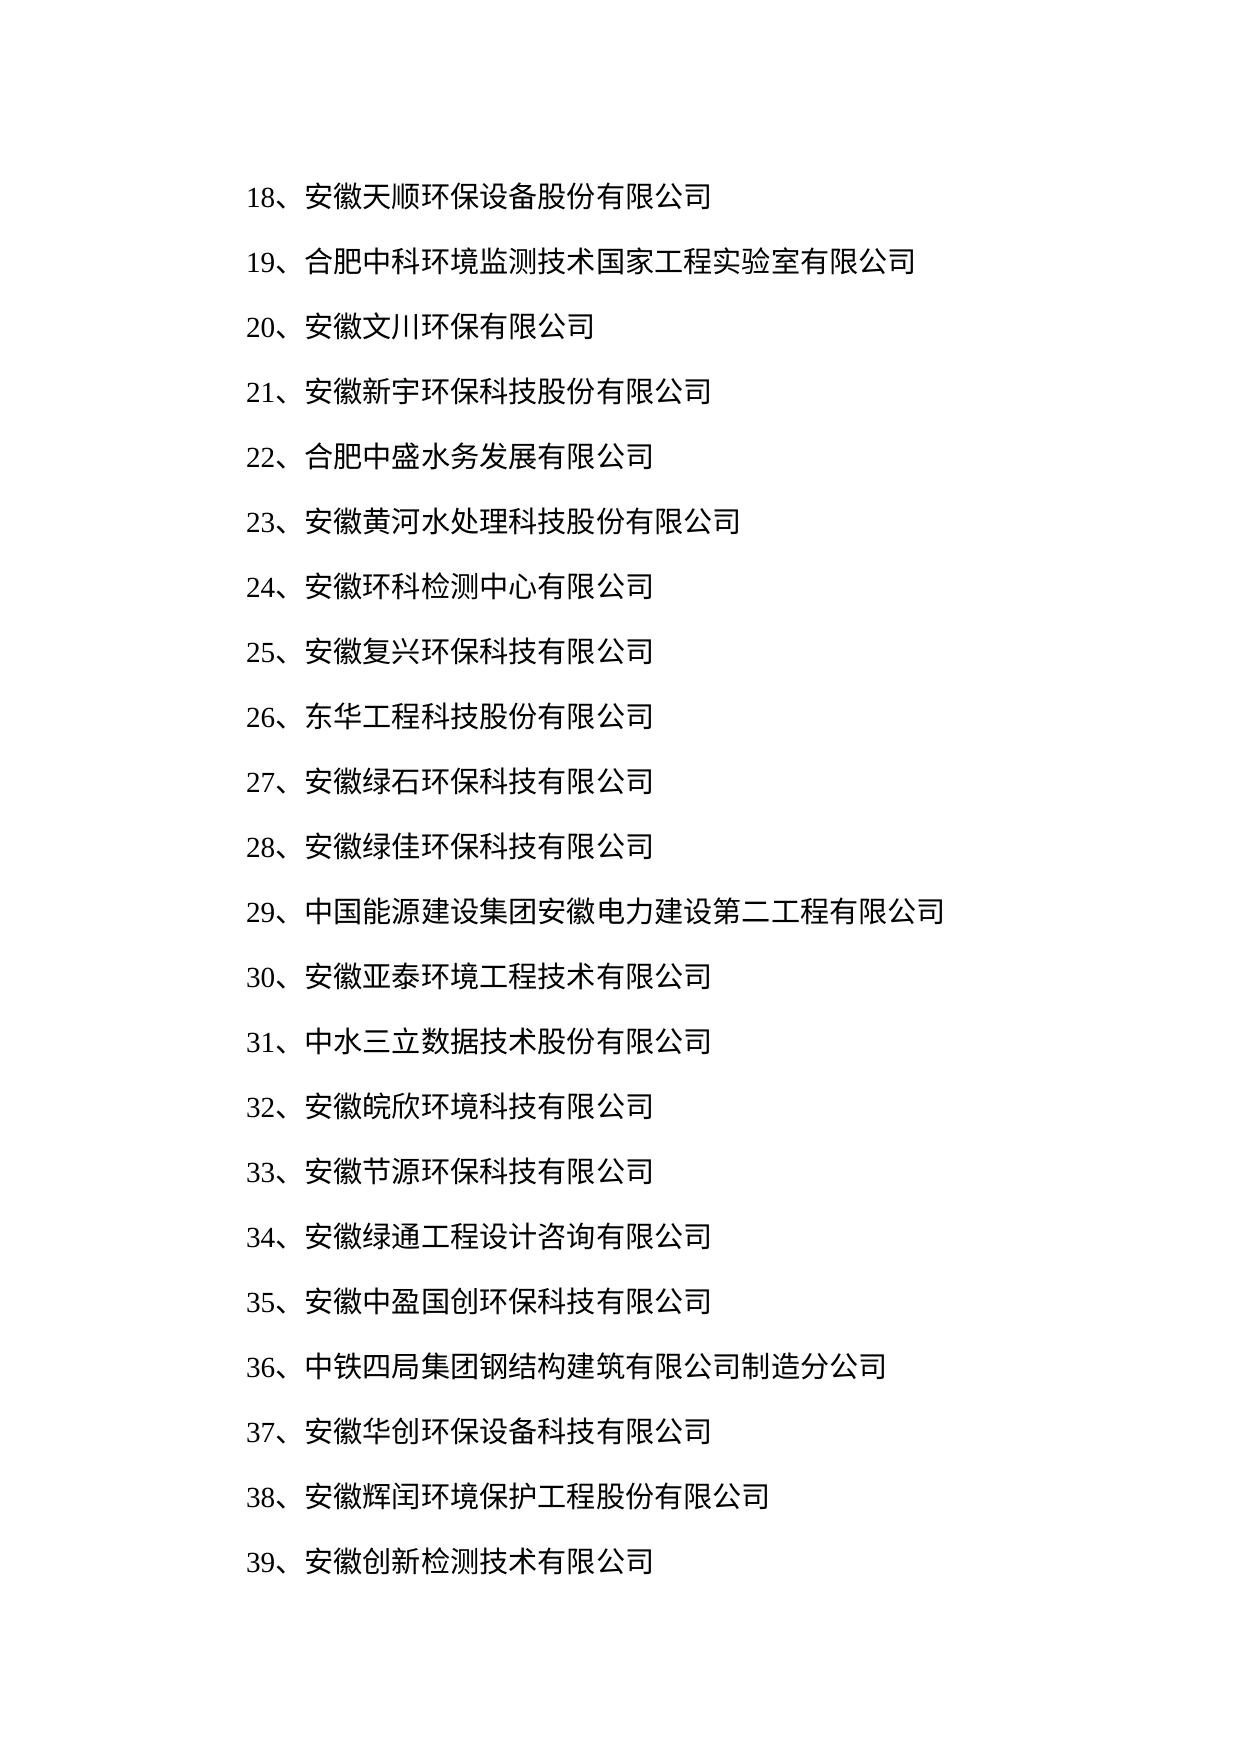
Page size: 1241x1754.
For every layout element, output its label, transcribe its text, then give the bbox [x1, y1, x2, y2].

text 18、安徽天顺环保设备股份有限公司 [187, 162, 1053, 227]
text 35、安徽中盈国创环保科技有限公司 [187, 1267, 1053, 1332]
text 26、东华工程科技股份有限公司 [187, 682, 1053, 747]
text 21、安徽新宇环保科技股份有限公司 [187, 357, 1053, 422]
text 29、中国能源建设集团安徽电力建设第二工程有限公司 [187, 877, 1053, 942]
text 30、安徽亚泰环境工程技术有限公司 [187, 942, 1053, 1007]
text 22、合肥中盛水务发展有限公司 [187, 422, 1053, 487]
text 28、安徽绿佳环保科技有限公司 [187, 812, 1053, 877]
text 31、中水三立数据技术股份有限公司 [187, 1007, 1053, 1072]
text 36、中铁四局集团钢结构建筑有限公司制造分公司 [187, 1332, 1053, 1397]
text 38、安徽辉闰环境保护工程股份有限公司 [187, 1462, 1053, 1527]
text 32、安徽皖欣环境科技有限公司 [187, 1072, 1053, 1137]
text 20、安徽文川环保有限公司 [187, 292, 1053, 357]
text 23、安徽黄河水处理科技股份有限公司 [187, 487, 1053, 552]
text 33、安徽节源环保科技有限公司 [187, 1137, 1053, 1202]
text 24、安徽环科检测中心有限公司 [187, 552, 1053, 617]
text 39、安徽创新检测技术有限公司 [187, 1527, 1053, 1592]
text 37、安徽华创环保设备科技有限公司 [187, 1397, 1053, 1462]
text 34、安徽绿通工程设计咨询有限公司 [187, 1202, 1053, 1267]
text 19、合肥中科环境监测技术国家工程实验室有限公司 [187, 227, 1053, 292]
text 25、安徽复兴环保科技有限公司 [187, 617, 1053, 682]
text 27、安徽绿石环保科技有限公司 [187, 747, 1053, 812]
